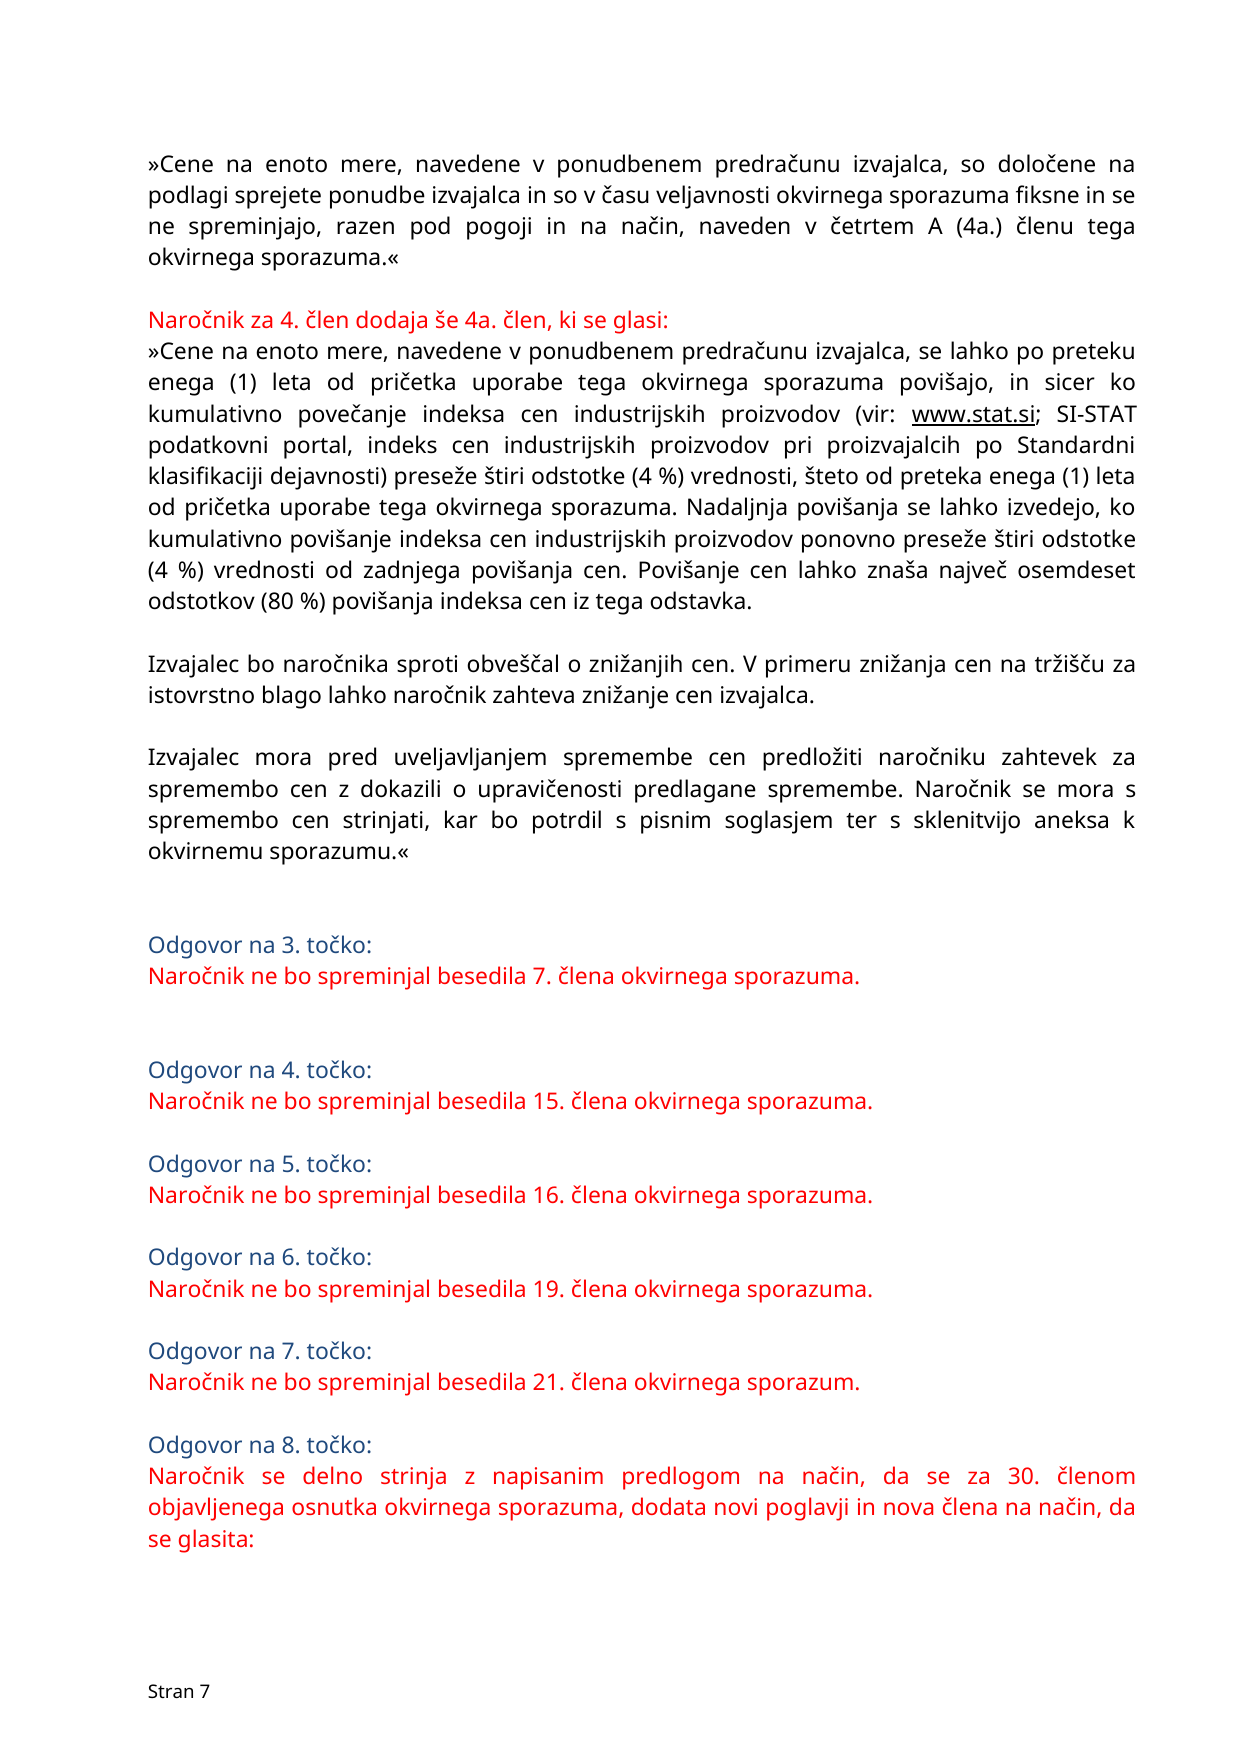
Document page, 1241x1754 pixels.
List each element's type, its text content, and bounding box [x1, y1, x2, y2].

text Naročnik se delno strinja z napisanim predlogom na način, da se za 30. členom objavljenega osnutka okvirnega sporazuma, dodata novi poglavji in nova člena na način, da se glasita: [148, 1460, 1137, 1554]
text Izvajalec bo naročnika sproti obveščal o znižanjih cen. V primeru znižanja cen na tržišču za istovrstno blago lahko naročnik zahteva znižanje cen izvajalca. [148, 648, 1137, 710]
text Naročnik ne bo spreminjal besedila 16. člena okvirnega sporazuma. [148, 1179, 1137, 1210]
text Odgovor na 5. točko: [148, 1148, 1137, 1179]
text Odgovor na 7. točko: [148, 1304, 1137, 1366]
text Odgovor na 6. točko: [148, 1241, 1137, 1273]
text Naročnik ne bo spreminjal besedila 15. člena okvirnega sporazuma. [148, 1085, 1137, 1116]
text Odgovor na 4. točko: [148, 1023, 1137, 1085]
text Naročnik za 4. člen dodaja še 4a. člen, ki se glasi: [148, 304, 1137, 335]
text Izvajalec mora pred uveljavljanjem spremembe cen predložiti naročniku zahtevek za spremembo cen z dokazili o upravičenosti predlagane spremembe. Naročnik se mora s spremembo cen strinjati, kar bo potrdil s pisnim soglasjem ter s sklenitvijo aneksa k okvirnemu sporazumu.« [148, 741, 1137, 866]
text Naročnik ne bo spreminjal besedila 21. člena okvirnega sporazum. [148, 1366, 1137, 1398]
text Naročnik ne bo spreminjal besedila 19. člena okvirnega sporazuma. [148, 1273, 1137, 1304]
text »Cene na enoto mere, navedene v ponudbenem predračunu izvajalca, so določene na podlagi sprejete ponudbe izvajalca in so v času veljavnosti okvirnega sporazuma fiksne in se ne spreminjajo, razen pod pogoji in na način, naveden v četrtem A (4a.) členu tega okvirnega sporazuma.« [148, 148, 1137, 273]
text Naročnik ne bo spreminjal besedila 7. člena okvirnega sporazuma. [148, 960, 1137, 991]
text Odgovor na 3. točko: [148, 898, 1137, 960]
text »Cene na enoto mere, navedene v ponudbenem predračunu izvajalca, se lahko po preteku enega (1) leta od pričetka uporabe tega okvirnega sporazuma povišajo, in sicer ko kumulativno povečanje indeksa cen industrijskih proizvodov (vir: www.stat.si; SI-STAT podatkovni portal, indeks cen industrijskih proizvodov pri proizvajalcih po Standardni klasifikaciji dejavnosti) preseže štiri odstotke (4 %) vrednosti, šteto od preteka enega (1) leta od pričetka uporabe tega okvirnega sporazuma. Nadaljnja povišanja se lahko izvedejo, ko kumulativno povišanje indeksa cen industrijskih proizvodov ponovno preseže štiri odstotke (4 %) vrednosti od zadnjega povišanja cen. Povišanje cen lahko znaša največ osemdeset odstotkov (80 %) povišanja indeksa cen iz tega odstavka. [148, 335, 1137, 616]
text Odgovor na 8. točko: [148, 1398, 1137, 1460]
